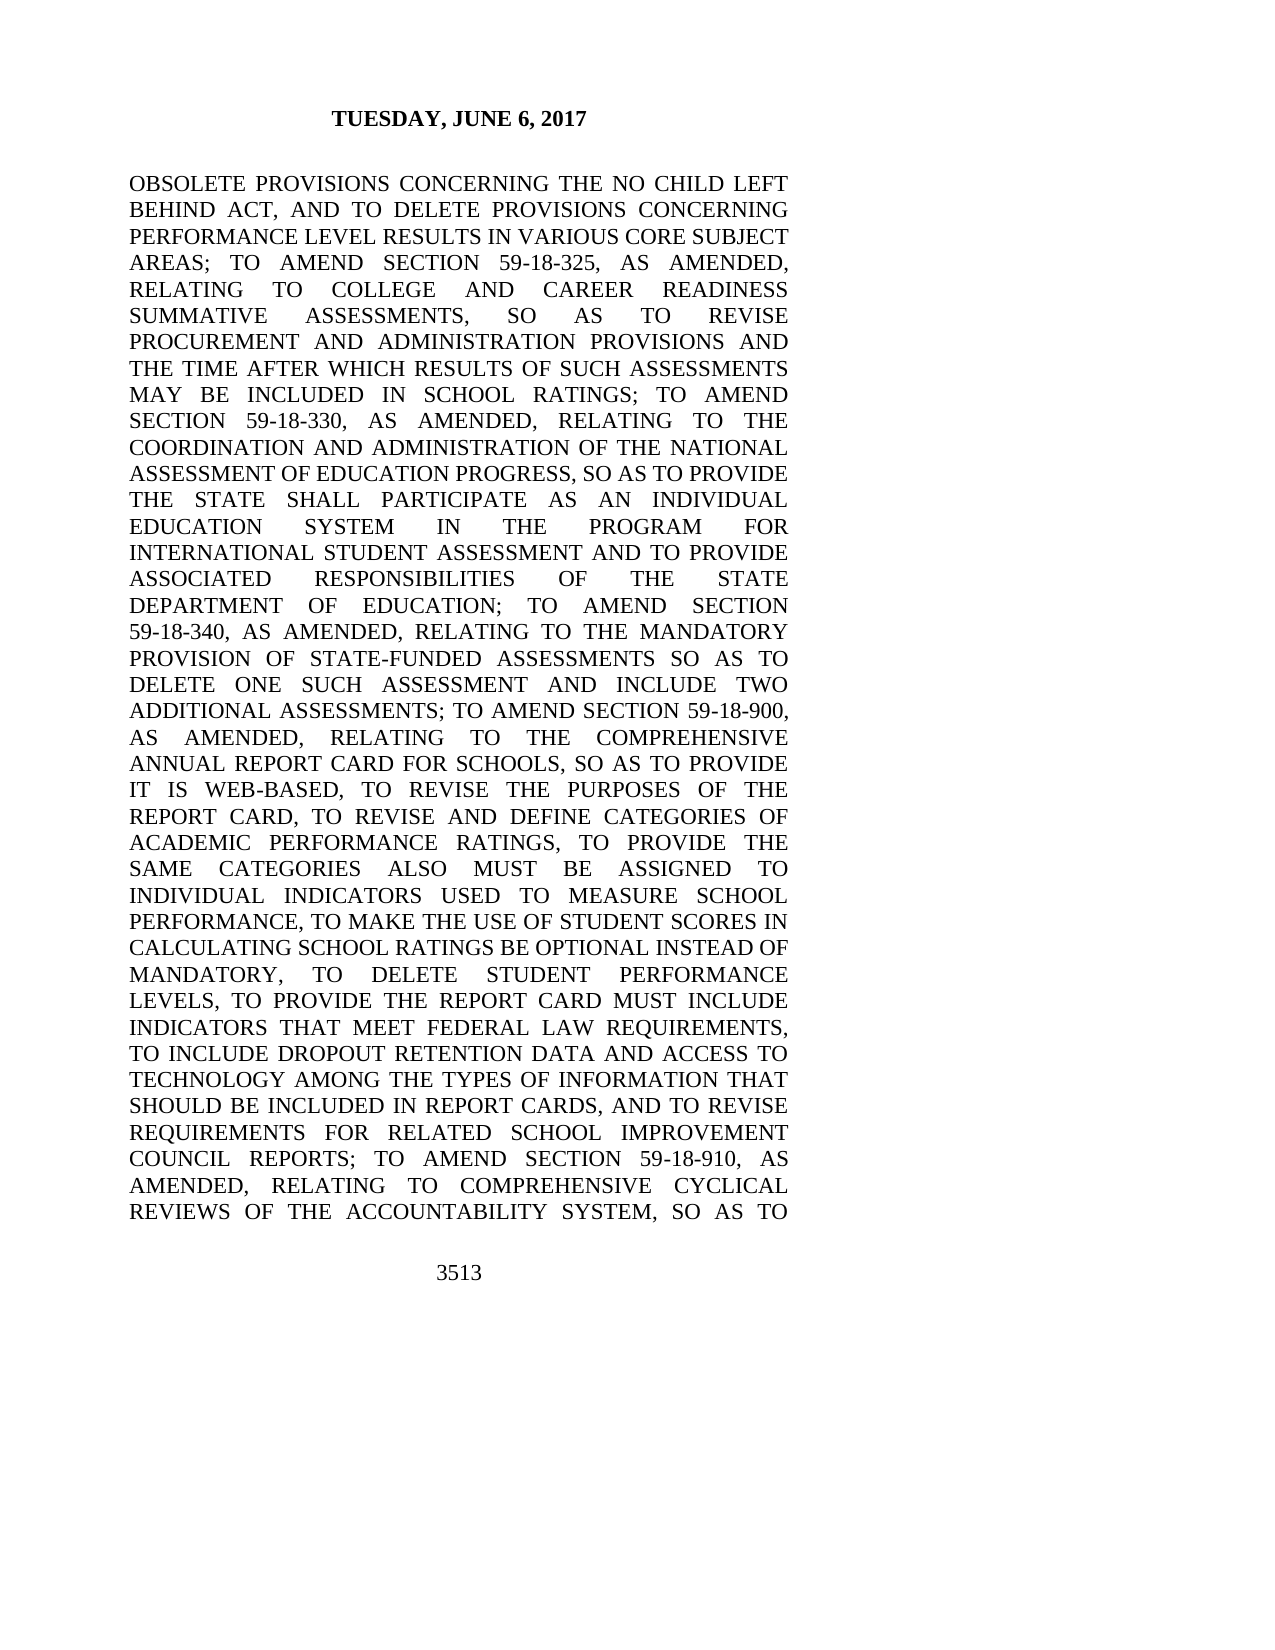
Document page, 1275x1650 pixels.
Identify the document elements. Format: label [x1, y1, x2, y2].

text [129, 170, 789, 1224]
